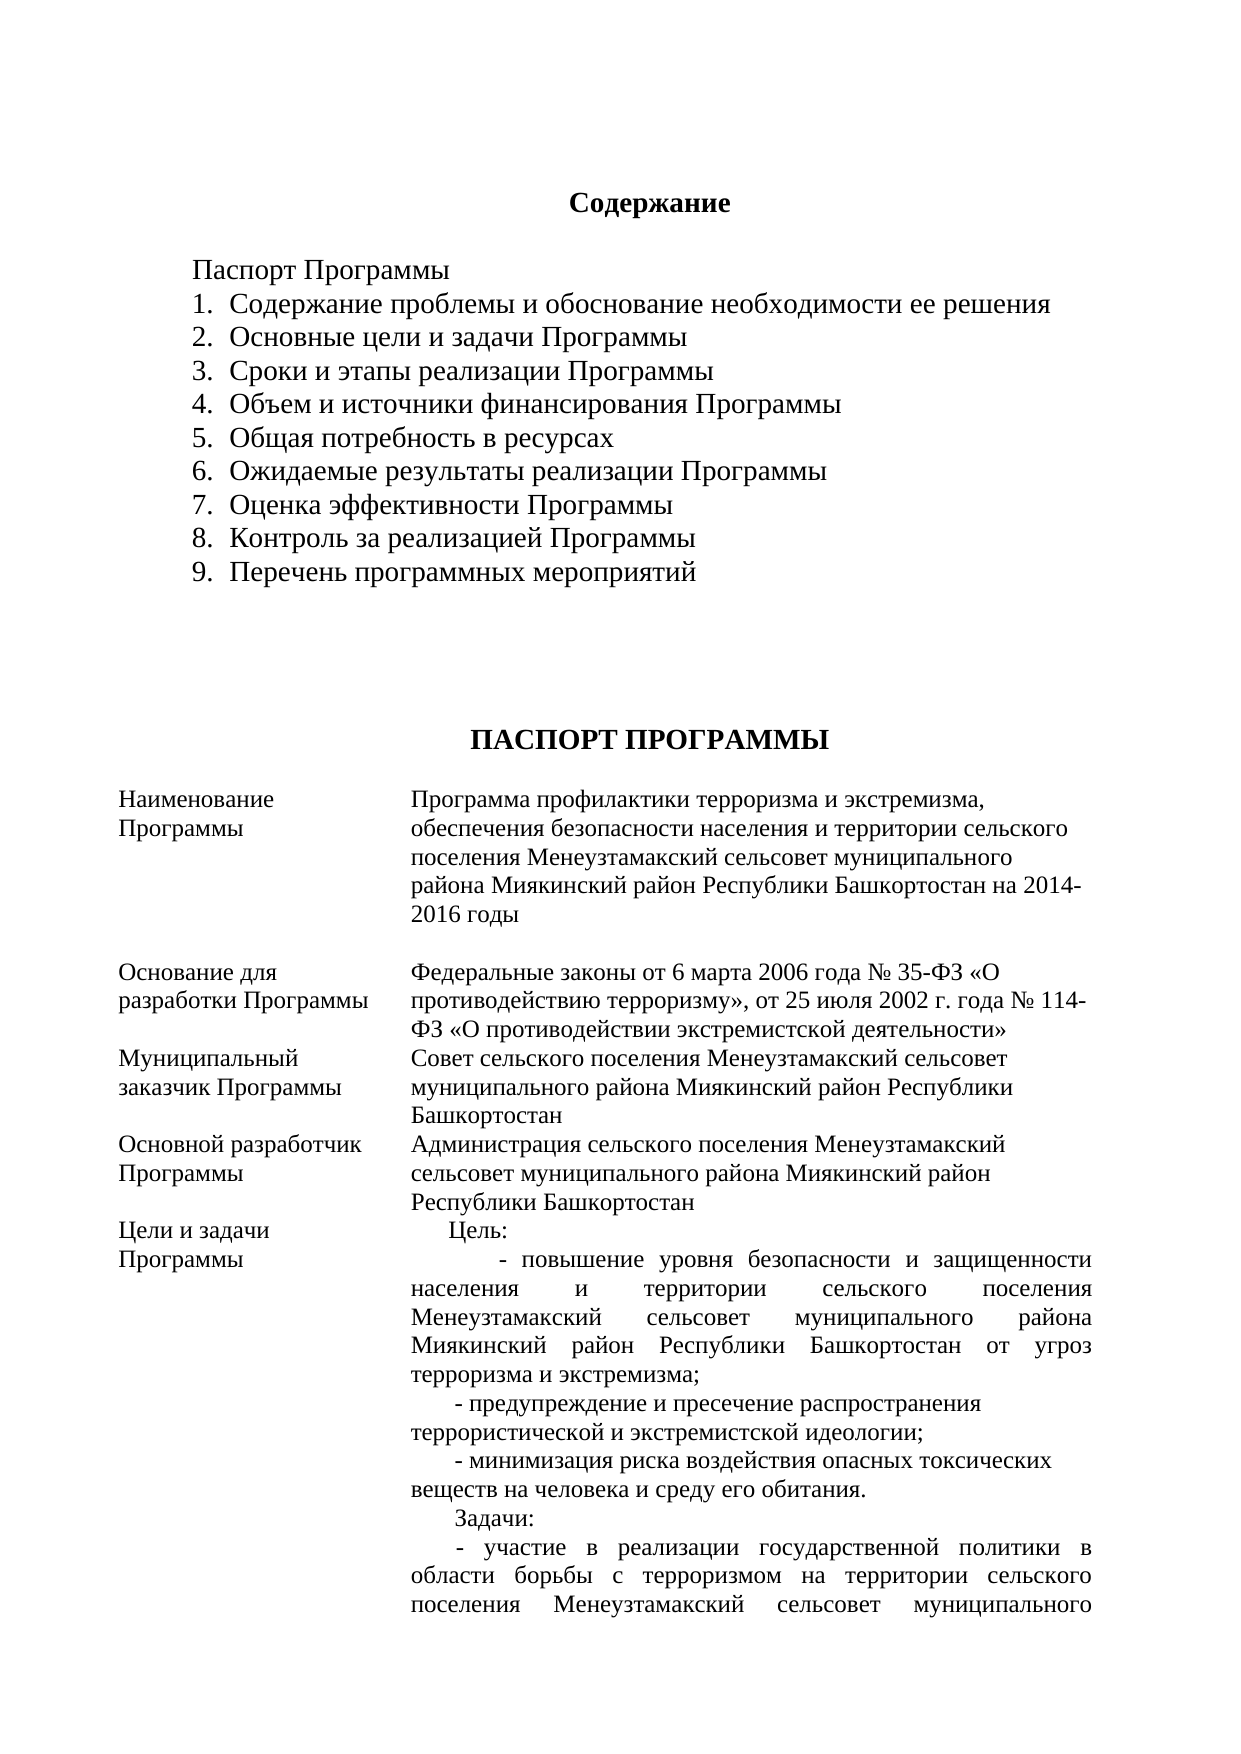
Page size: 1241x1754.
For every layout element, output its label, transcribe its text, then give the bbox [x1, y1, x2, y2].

text Содержание [118, 185, 1181, 219]
table_cell Федеральные законы от 6 марта 2006 года № 35-ФЗ «О противодействию терроризму», от 25 июля . года № 114-ФЗ «О противодействии экстремистской деятельности» [399, 957, 1104, 1043]
list Основные цели и задачи Программы [192, 319, 1181, 353]
table_cell Основной разработчик Программы [107, 1129, 399, 1215]
list Контроль за реализацией Программы [192, 521, 1181, 554]
table_cell Основание для разработки Программы [107, 957, 399, 1043]
list Общая потребность в ресурсах [192, 420, 1181, 453]
list Оценка эффективности Программы [192, 487, 1181, 521]
list Перечень программных мероприятий [192, 554, 1181, 588]
list Сроки и этапы реализации Программы [192, 353, 1181, 386]
list Объем и источники финансирования Программы [192, 386, 1181, 420]
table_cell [399, 1215, 1104, 1618]
table_header Наименование Программы [107, 784, 399, 957]
text ПАСПОРТ ПРОГРАММЫ [118, 722, 1181, 755]
list Ожидаемые результаты реализации Программы [192, 453, 1181, 487]
table_header Программа профилактики терроризма и экстремизма, обеспечения безопасности населения и территории сельского поселения Менеузтамакский сельсовет муниципального района Миякинский район Республики Башкортостан на 2014-2016 годы [399, 784, 1104, 957]
table_cell Совет сельского поселения Менеузтамакский сельсовет муниципального района Миякинский район Республики Башкортостан [399, 1043, 1104, 1129]
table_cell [107, 1215, 399, 1618]
table_cell Администрация сельского поселения Менеузтамакский сельсовет муниципального района Миякинский район Республики Башкортостан [399, 1129, 1104, 1215]
text Паспорт Программы [118, 252, 1181, 286]
list Содержание проблемы и обоснование необходимости ее решения [192, 286, 1181, 319]
table_cell Муниципальный заказчик Программы [107, 1043, 399, 1129]
